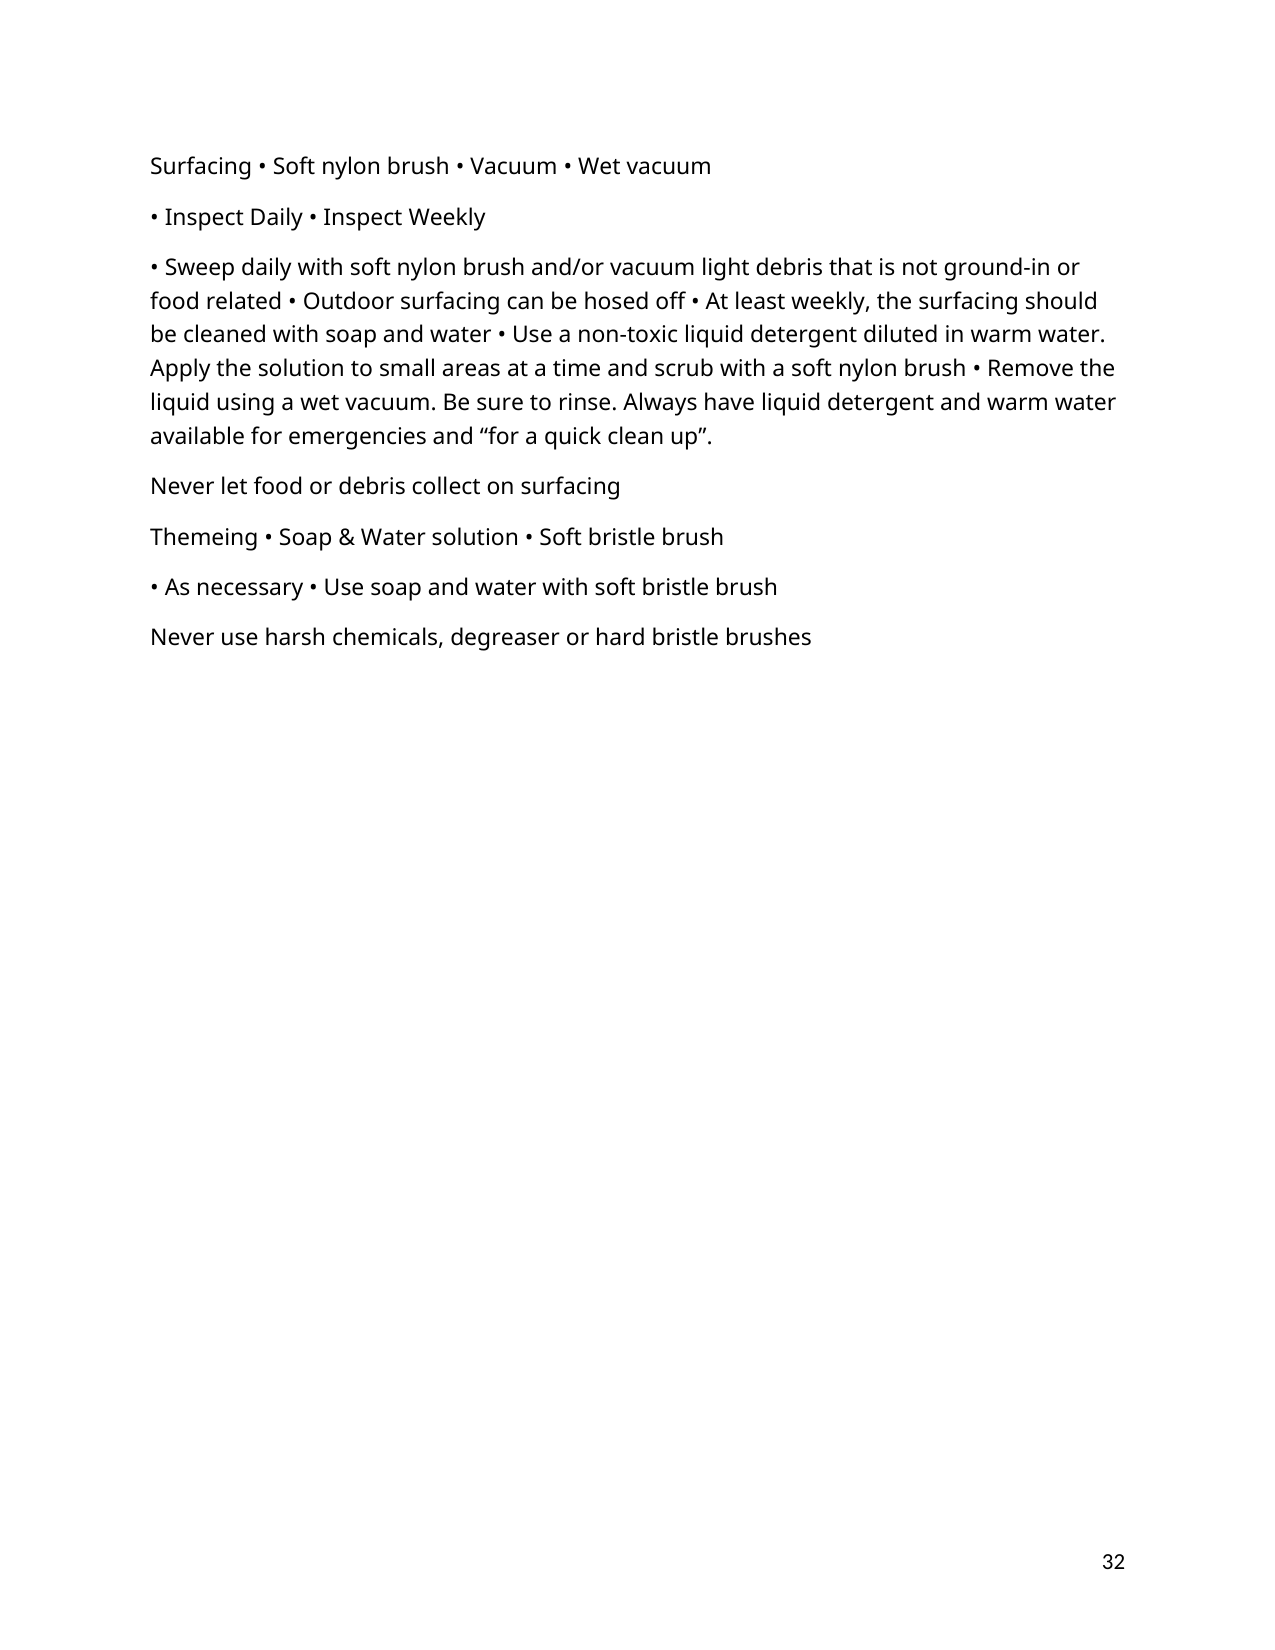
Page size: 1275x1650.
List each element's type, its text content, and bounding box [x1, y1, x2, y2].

text Never use harsh chemicals, degreaser or hard bristle brushes [150, 621, 1125, 652]
text Surfacing • Soft nylon brush • Vacuum • Wet vacuum [150, 150, 1125, 181]
text • Sweep daily with soft nylon brush and/or vacuum light debris that is not ground-in or food related • Outdoor surfacing can be hosed off • At least weekly, the surfacing should be cleaned with soap and water • Use a non-toxic liquid detergent diluted in warm water. Apply the solution to small areas at a time and scrub with a soft nylon brush • Remove the liquid using a wet vacuum. Be sure to rinse. Always have liquid detergent and warm water available for emergencies and “for a quick clean up”. [150, 251, 1125, 451]
text • As necessary • Use soap and water with soft bristle brush [150, 571, 1125, 602]
text Never let food or debris collect on surfacing [150, 470, 1125, 501]
text • Inspect Daily • Inspect Weekly [150, 200, 1125, 232]
text Themeing • Soap & Water solution • Soft bristle brush [150, 520, 1125, 552]
